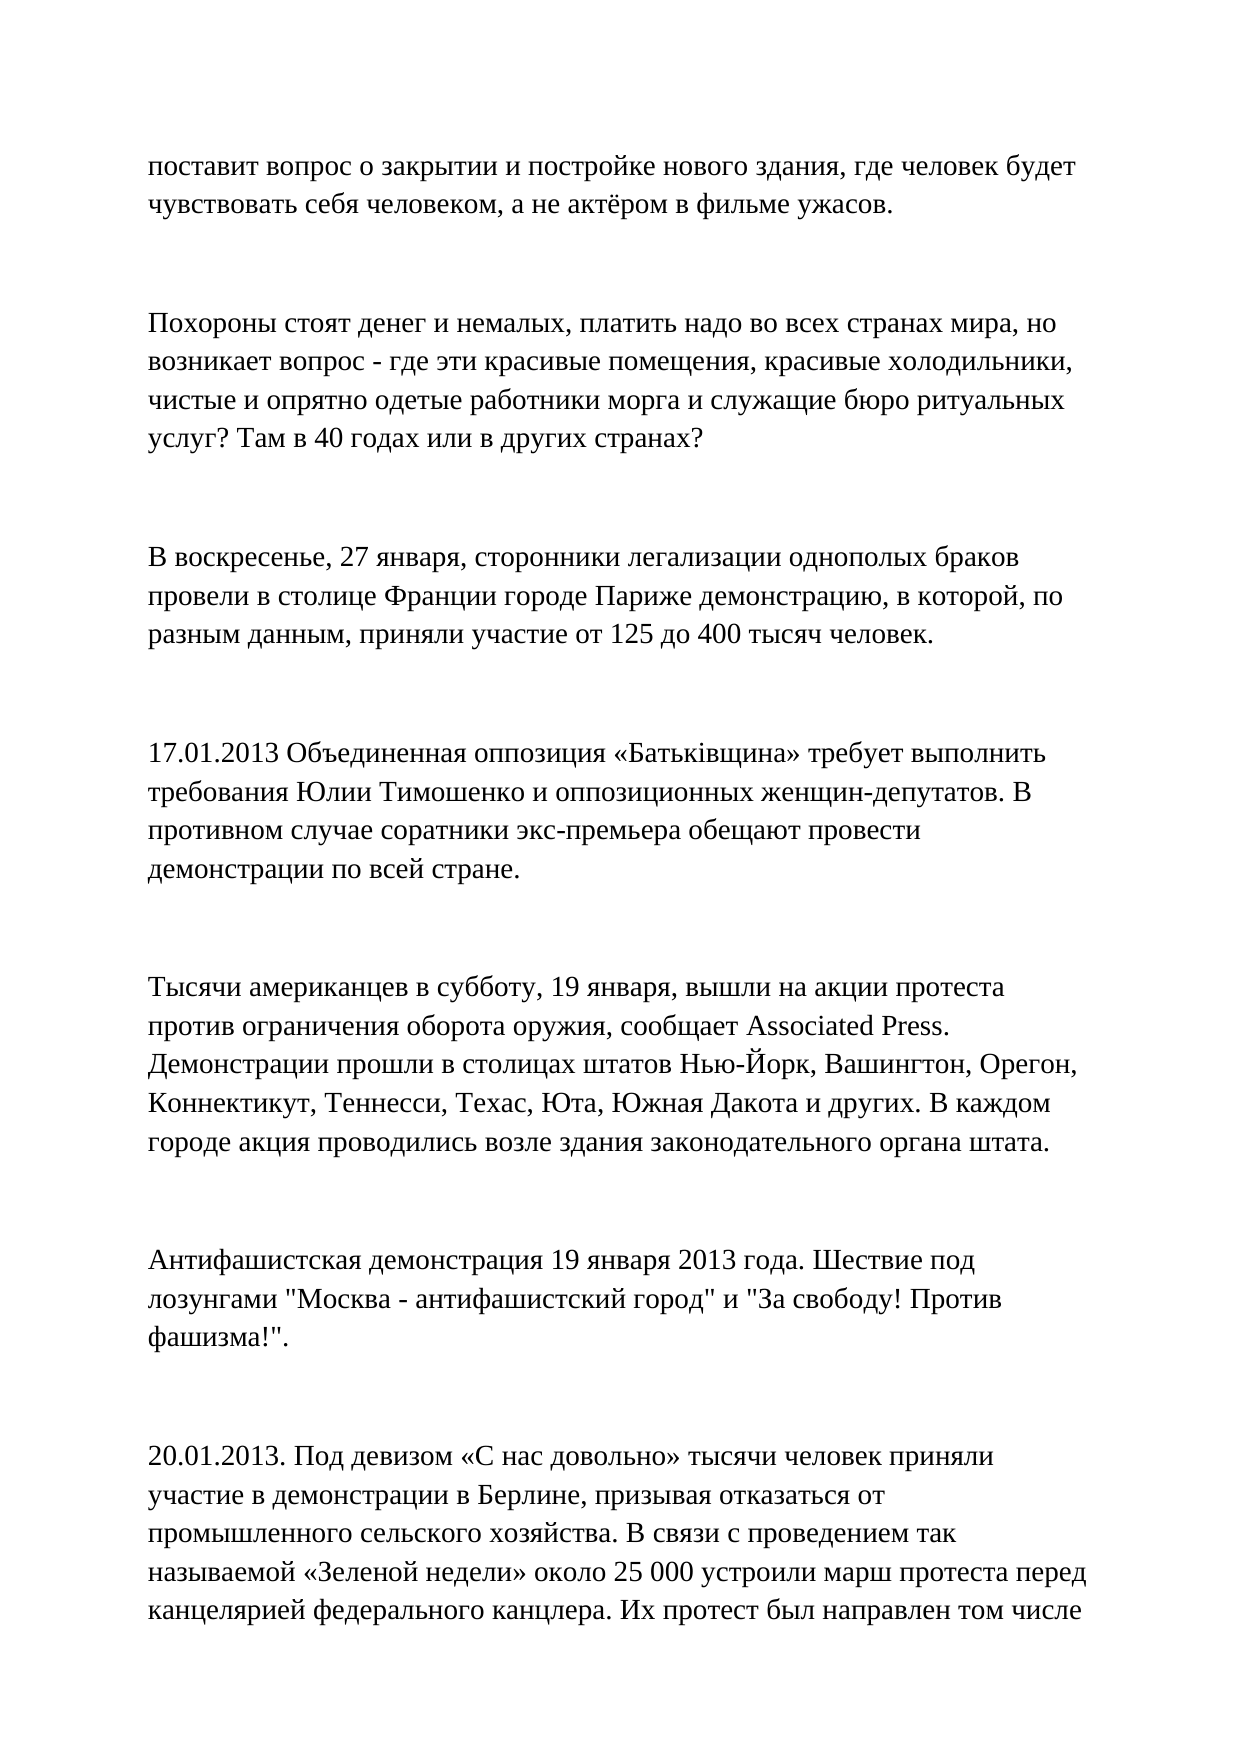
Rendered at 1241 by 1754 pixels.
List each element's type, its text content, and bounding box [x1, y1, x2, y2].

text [148, 148, 1093, 220]
text Тысячи американцев в субботу, 19 января, вышли на акции протеста против ограничения оборота оружия, сообщает Associated Press. Демонстрации прошли в столицах штатов Нью-Йорк, Вашингтон, Орегон, Коннектикут, Теннесси, Техас, Юта, Южная Дакота и других. В каждом городе акция проводились возле здания законодательного органа штата. [148, 969, 1093, 1157]
text В воскресенье, 27 января, сторонники легализации однополых браков провели в столице Франции городе Париже демонстрацию, в которой, по разным данным, приняли участие от 125 до 400 тысяч человек. [148, 539, 1093, 650]
text 17.01.2013 Объединенная оппозиция «Батьківщина» требует выполнить требования Юлии Тимошенко и оппозиционных женщин-депутатов. В противном случае соратники экс-премьера обещают провести демонстрации по всей стране. [148, 735, 1093, 884]
text Похороны стоят денег и немалых, платить надо во всех странах мира, но возникает вопрос - где эти красивые помещения, красивые холодильники, чистые и опрятно одетые работники морга и служащие бюро ритуальных услуг? Там в 40 годах или в других странах? [148, 305, 1093, 454]
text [148, 1438, 1093, 1626]
text Антифашистская демонстрация 19 января 2013 года. Шествие под лозунгами "Москва - антифашистский город" и "За свободу! Против фашизма!". [148, 1242, 1093, 1353]
